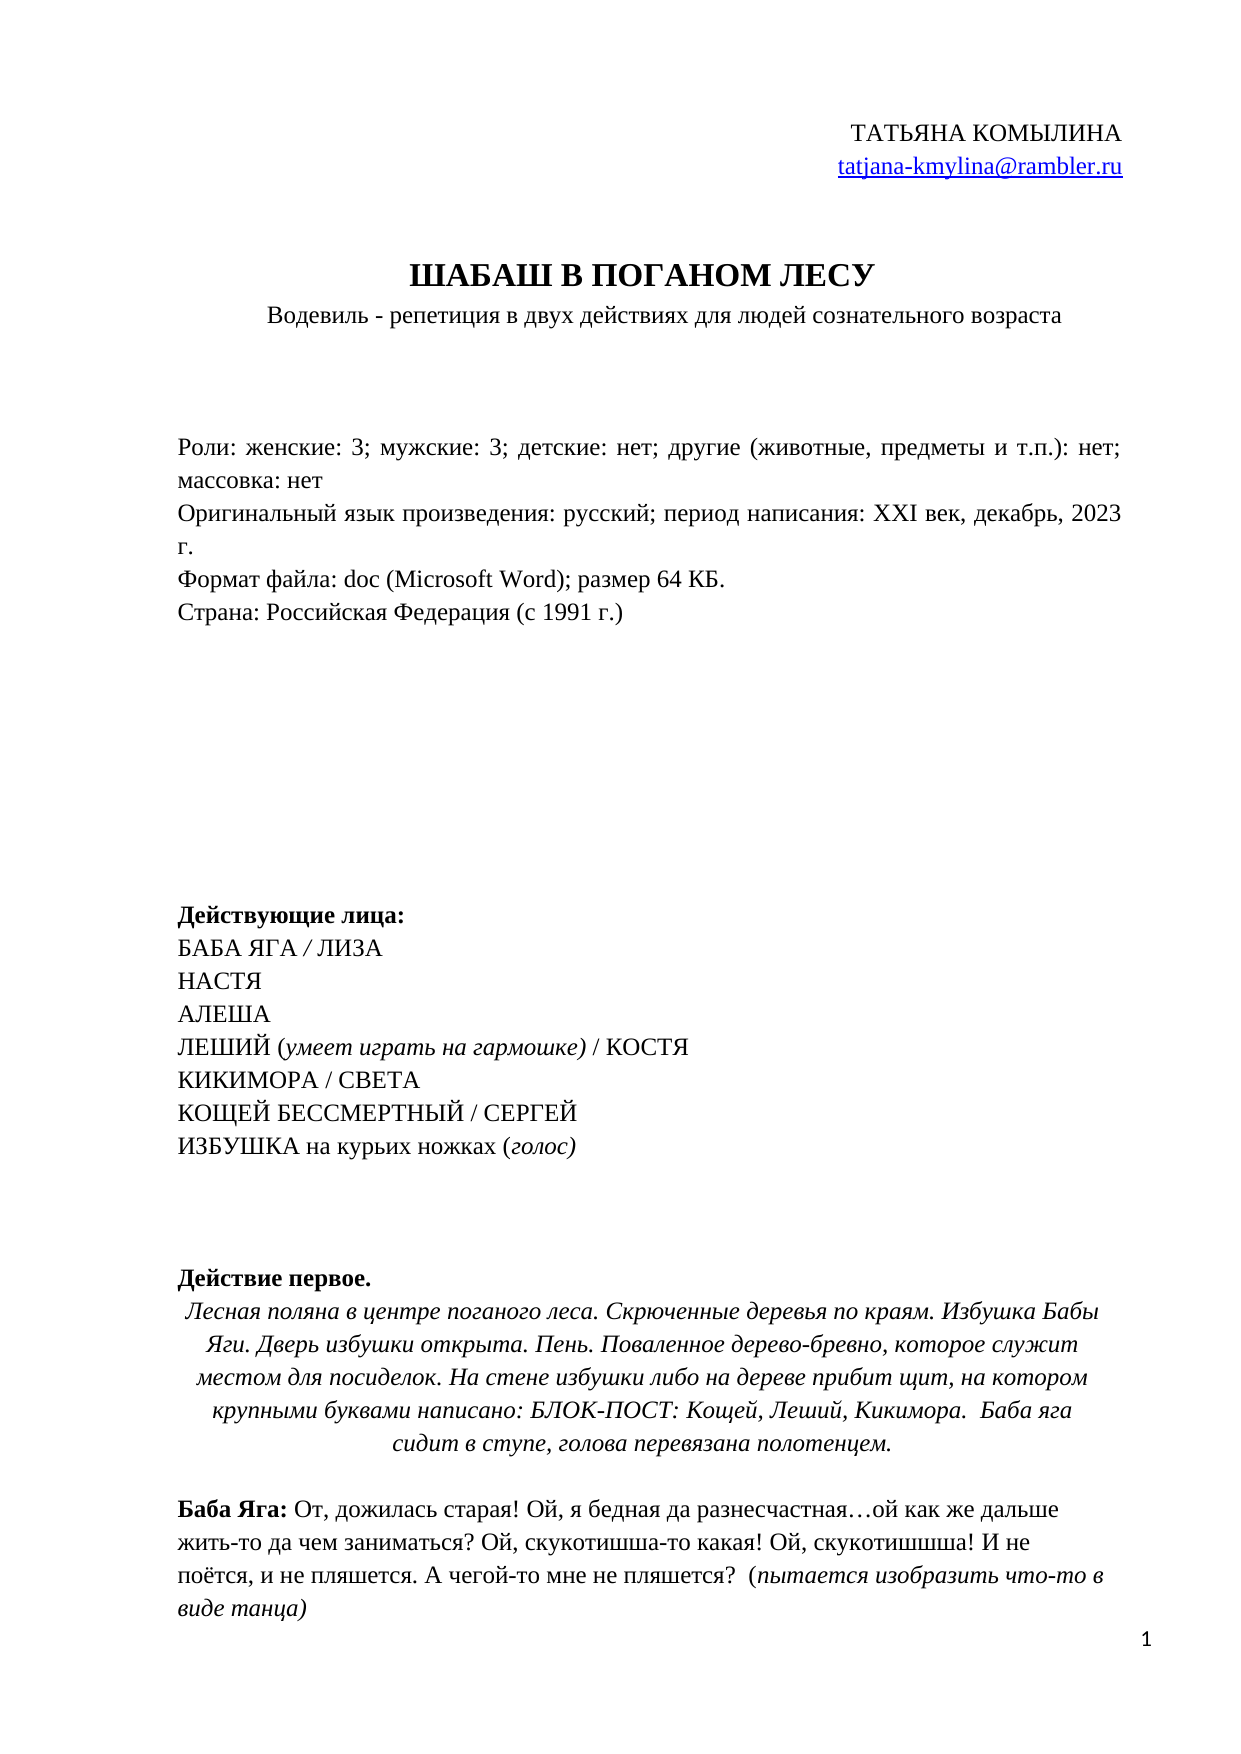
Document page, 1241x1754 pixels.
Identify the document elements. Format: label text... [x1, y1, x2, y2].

text ЛЕШИЙ (умеет играть на гармошке) / КОСТЯ [177, 1032, 1107, 1061]
text Лесная поляна в центре поганого леса. Скрюченные деревья по краям. Избушка Бабы Яги. Дверь избушки открыта. Пень. Поваленное дерево-бревно, которое служит местом для посиделок. На стене избушки либо на дереве прибит щит, на котором крупными буквами написано: БЛОК-ПОСТ: Кощей, Леший, Кикимора. Баба яга сидит в ступе, голова перевязана полотенцем. [177, 1296, 1107, 1457]
text Действие первое. [177, 1263, 1107, 1292]
text ТАТЬЯНА КОМЫЛИНА [177, 118, 1122, 147]
text КОЩЕЙ БЕССМЕРТНЫЙ / СЕРГЕЙ [177, 1098, 1107, 1127]
text Страна: Российская Федерация (с 1991 г.) [177, 597, 1122, 626]
text Оригинальный язык произведения: русский; период написания: XXI век, декабрь, 2023 г. [177, 498, 1122, 560]
text КИКИМОРА / СВЕТА [177, 1065, 1107, 1093]
text Формат файла: doc (Microsoft Word); размер 64 КБ. [177, 564, 1122, 593]
text АЛЕША [177, 999, 1107, 1027]
text ШАБАШ В ПОГАНОМ ЛЕСУ [177, 256, 1107, 294]
text tatjana-kmylina@rambler.ru [177, 151, 1122, 180]
text БАБА ЯГА / ЛИЗА [177, 933, 1107, 961]
text Действующие лица: [177, 900, 1107, 928]
text Водевиль - репетиция в двух действиях для людей сознательного возраста [177, 300, 1152, 328]
text НАСТЯ [177, 966, 1107, 994]
text Роли: женские: 3; мужские: 3; детские: нет; другие (животные, предметы и т.п.): нет; массовка: нет [177, 432, 1122, 494]
text Баба Яга: От, дожилась старая! Ой, я бедная да разнесчастная…ой как же дальше жить-то да чем заниматься? Ой, скукотишша-то какая! Ой, скукотишшша! И не поётся, и не пляшется. А чегой-то мне не пляшется? (пытается изобразить что-то в виде танца) [177, 1494, 1107, 1622]
text ИЗБУШКА на курьих ножках (голос) [177, 1131, 1107, 1159]
